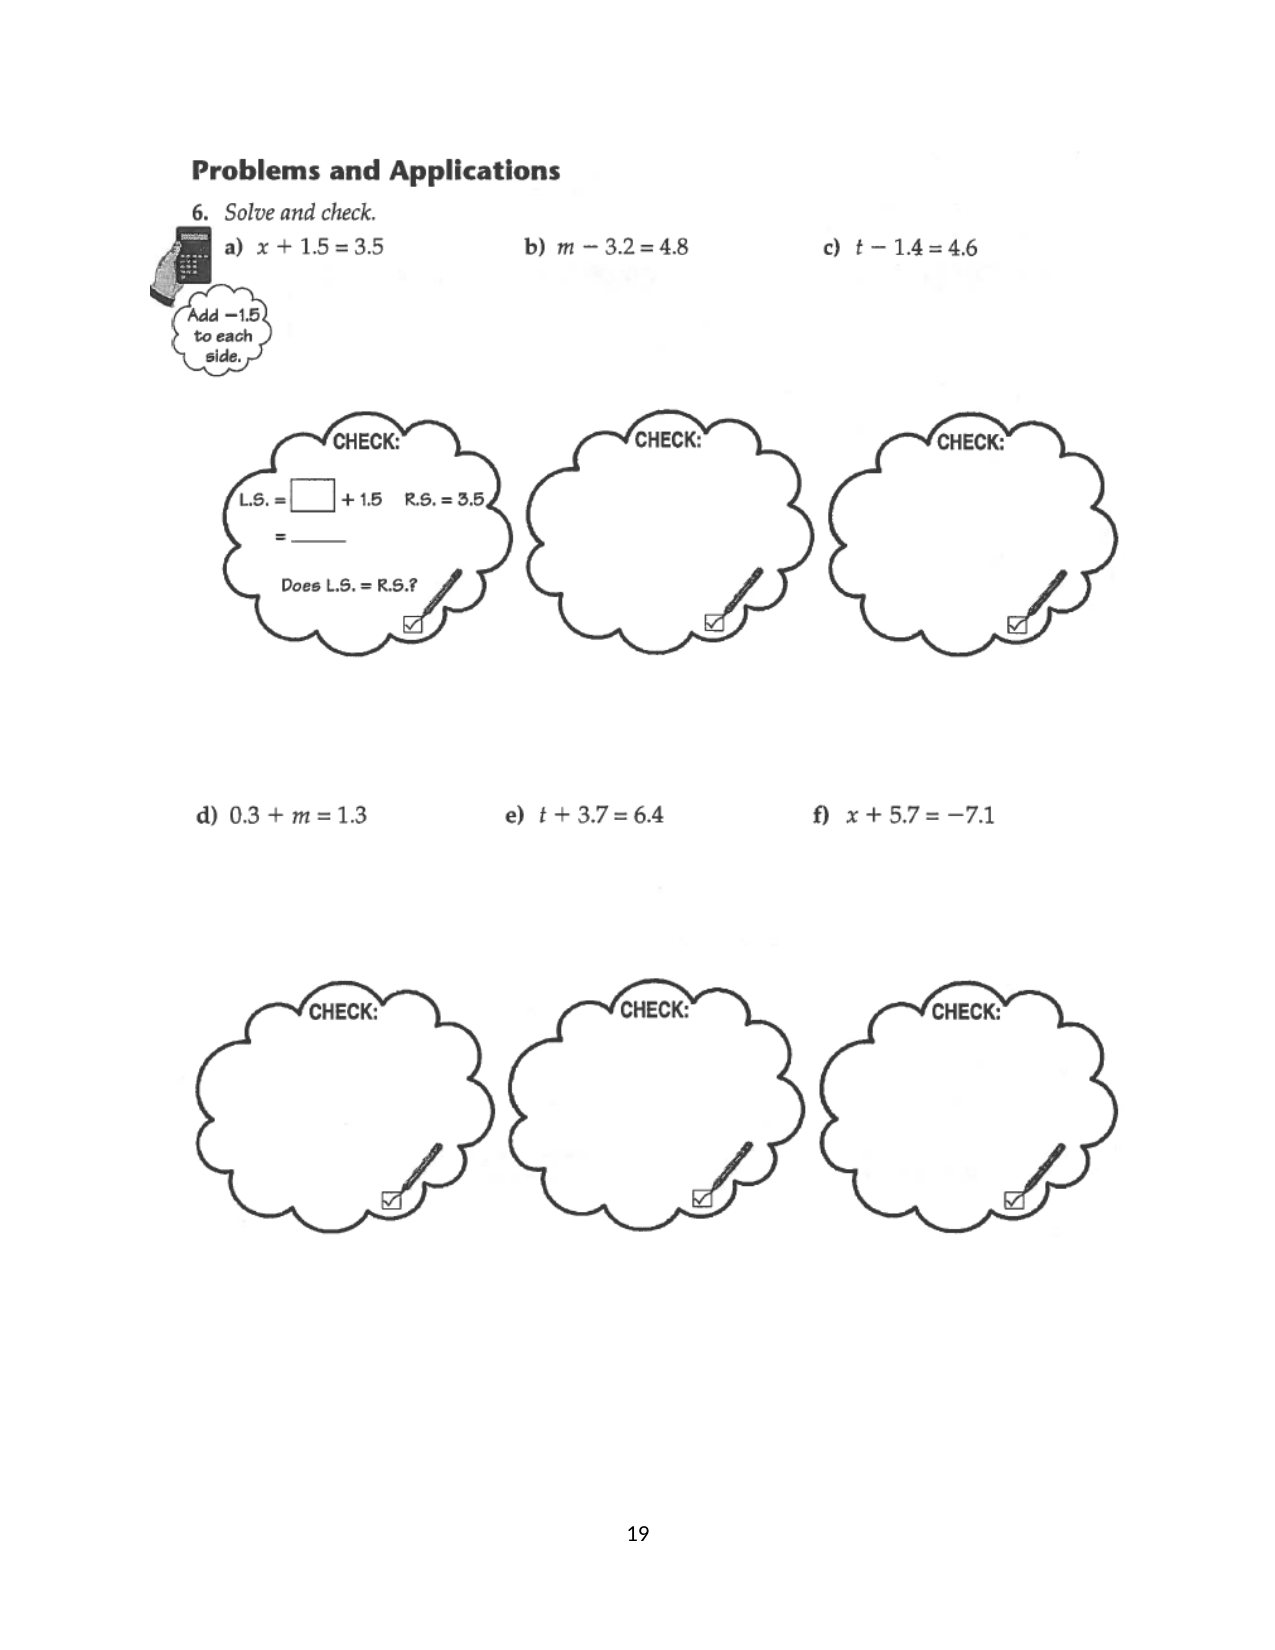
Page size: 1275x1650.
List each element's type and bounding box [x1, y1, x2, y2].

picture [150, 795, 1125, 1237]
picture [150, 150, 1125, 664]
